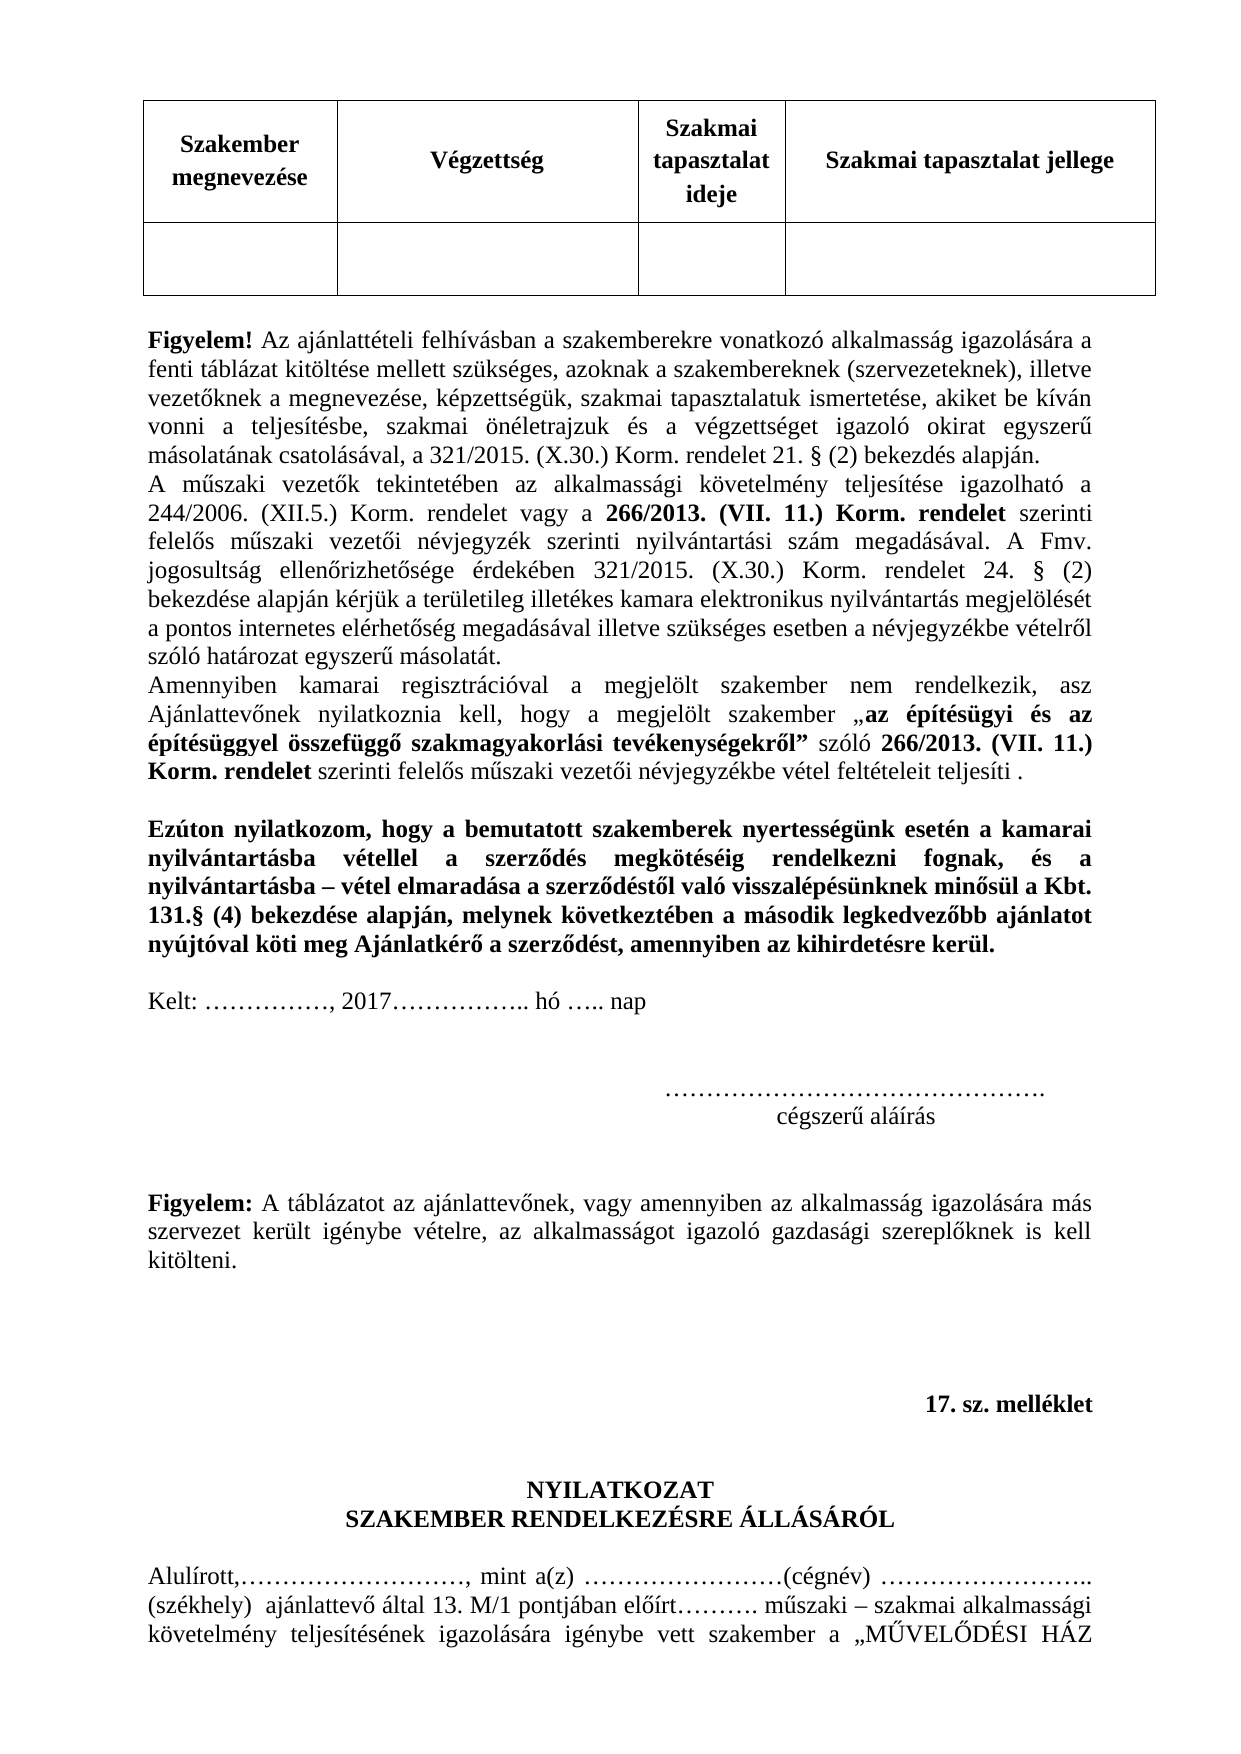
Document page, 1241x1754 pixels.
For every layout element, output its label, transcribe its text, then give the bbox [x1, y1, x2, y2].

table_cell [338, 223, 638, 295]
text ………………………………………. [664, 1073, 1093, 1101]
text A műszaki vezetők tekintetében az alkalmassági követelmény teljesítése igazolható a 244/2006. (XII.5.) Korm. rendelet vagy a 266/2013. (VII. 11.) Korm. rendelet szerinti felelős műszaki vezetői névjegyzék szerinti nyilvántartási szám megadásával. A Fmv. jogosultság ellenőrizhetősége érdekében 321/2015. (X.30.) Korm. rendelet 24. § (2) bekezdése alapján kérjük a területileg illetékes kamara elektronikus nyilvántartás megjelölését a pontos internetes elérhetőség megadásával illetve szükséges esetben a névjegyzékbe vételről szóló határozat egyszerű másolatát. [148, 469, 1093, 670]
text Kelt: ……………, 2017…………….. hó ….. nap [148, 986, 1093, 1015]
text Figyelem! Az ajánlattételi felhívásban a szakemberekre vonatkozó alkalmasság igazolására a fenti táblázat kitöltése mellett szükséges, azoknak a szakembereknek (szervezeteknek), illetve vezetőknek a megnevezése, képzettségük, szakmai tapasztalatuk ismertetése, akiket be kíván vonni a teljesítésbe, szakmai önéletrajzuk és a végzettséget igazoló okirat egyszerű másolatának csatolásával, a 321/2015. (X.30.) Korm. rendelet 21. § (2) bekezdés alapján. [148, 325, 1093, 469]
table_cell [144, 223, 337, 295]
text Amennyiben kamarai regisztrációval a megjelölt szakember nem rendelkezik, asz Ajánlattevőnek nyilatkoznia kell, hogy a megjelölt szakember „az építésügyi és az építésüggyel összefüggő szakmagyakorlási tevékenységekről” szóló 266/2013. (VII. 11.) Korm. rendelet szerinti felelős műszaki vezetői névjegyzékbe vétel feltételeit teljesíti . [148, 670, 1093, 785]
text SZAKEMBER rendelkezésre állásáról [148, 1504, 1093, 1533]
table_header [144, 101, 337, 222]
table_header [786, 101, 1155, 222]
text 17. sz. melléklet [148, 1389, 1093, 1418]
text Figyelem: A táblázatot az ajánlattevőnek, vagy amennyiben az alkalmasság igazolására más szervezet került igénybe vételre, az alkalmasságot igazoló gazdasági szereplőknek is kell kitölteni. [148, 1188, 1093, 1274]
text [148, 1561, 1093, 1648]
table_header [639, 101, 785, 222]
text Ezúton nyilatkozom, hogy a bemutatott szakemberek nyertességünk esetén a kamarai nyilvántartásba vétellel a szerződés megkötéséig rendelkezni fognak, és a nyilvántartásba – vétel elmaradása a szerződéstől való visszalépésünknek minősül a Kbt. 131.§ (4) bekezdése alapján, melynek következtében a második legkedvezőbb ajánlatot nyújtóval köti meg Ajánlatkérő a szerződést, amennyiben az kihirdetésre kerül. [148, 814, 1093, 958]
text cégszerű aláírás [664, 1101, 1093, 1130]
text Nyilatkozat [148, 1475, 1093, 1504]
table_cell [639, 223, 785, 295]
table_cell [786, 223, 1155, 295]
table_header Végzettség [338, 101, 638, 222]
